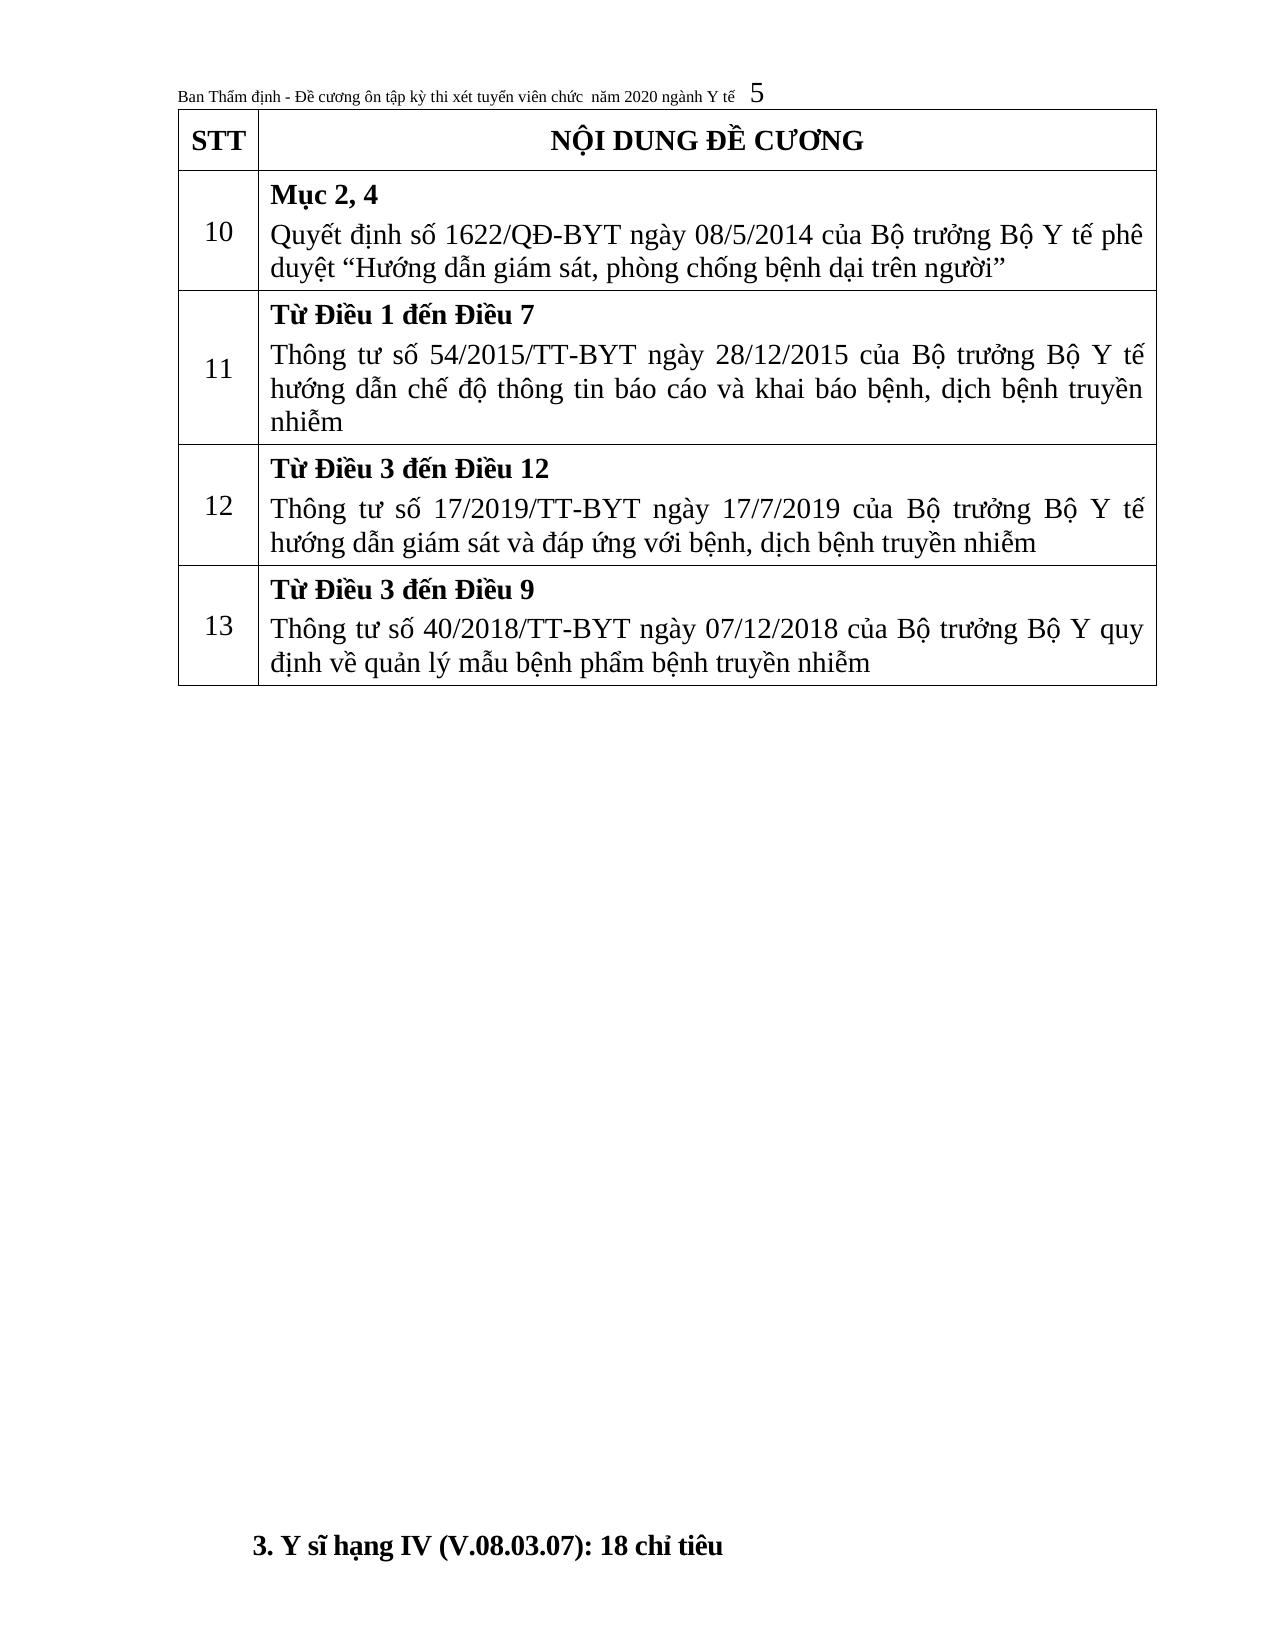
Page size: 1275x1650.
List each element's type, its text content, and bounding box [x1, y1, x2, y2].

table_cell 13 [179, 566, 258, 685]
table_cell Từ Điều 1 đến Điều 7 Thông tư số 54/2015/TT-BYT ngày 28/12/2015 của Bộ trưởng Bộ Y tế hướng dẫn chế độ thông tin báo cáo và khai báo bệnh, dịch bệnh truyền nhiễm [259, 291, 1156, 444]
table_header STT [179, 110, 258, 170]
table_cell 10 [179, 171, 258, 290]
table_cell Mục 2, 4 Quyết định số 1622/QĐ-BYT ngày 08/5/2014 của Bộ trưởng Bộ Y tế phê duyệt “Hướng dẫn giám sát, phòng chống bệnh dại trên người” [259, 171, 1156, 290]
table_cell Từ Điều 3 đến Điều 12 Thông tư số 17/2019/TT-BYT ngày 17/7/2019 của Bộ trưởng Bộ Y tế hướng dẫn giám sát và đáp ứng với bệnh, dịch bệnh truyền nhiễm [259, 445, 1156, 564]
table_header NỘI DUNG ĐỀ CƯƠNG [259, 110, 1156, 170]
text 3. Y sĩ hạng IV (V.08.03.07): 18 chỉ tiêu [177, 1528, 1157, 1561]
table_cell 11 [179, 291, 258, 444]
table_cell Từ Điều 3 đến Điều 9 Thông tư số 40/2018/TT-BYT ngày 07/12/2018 của Bộ trưởng Bộ Y quy định về quản lý mẫu bệnh phẩm bệnh truyền nhiễm [259, 566, 1156, 685]
table_cell 12 [179, 445, 258, 564]
